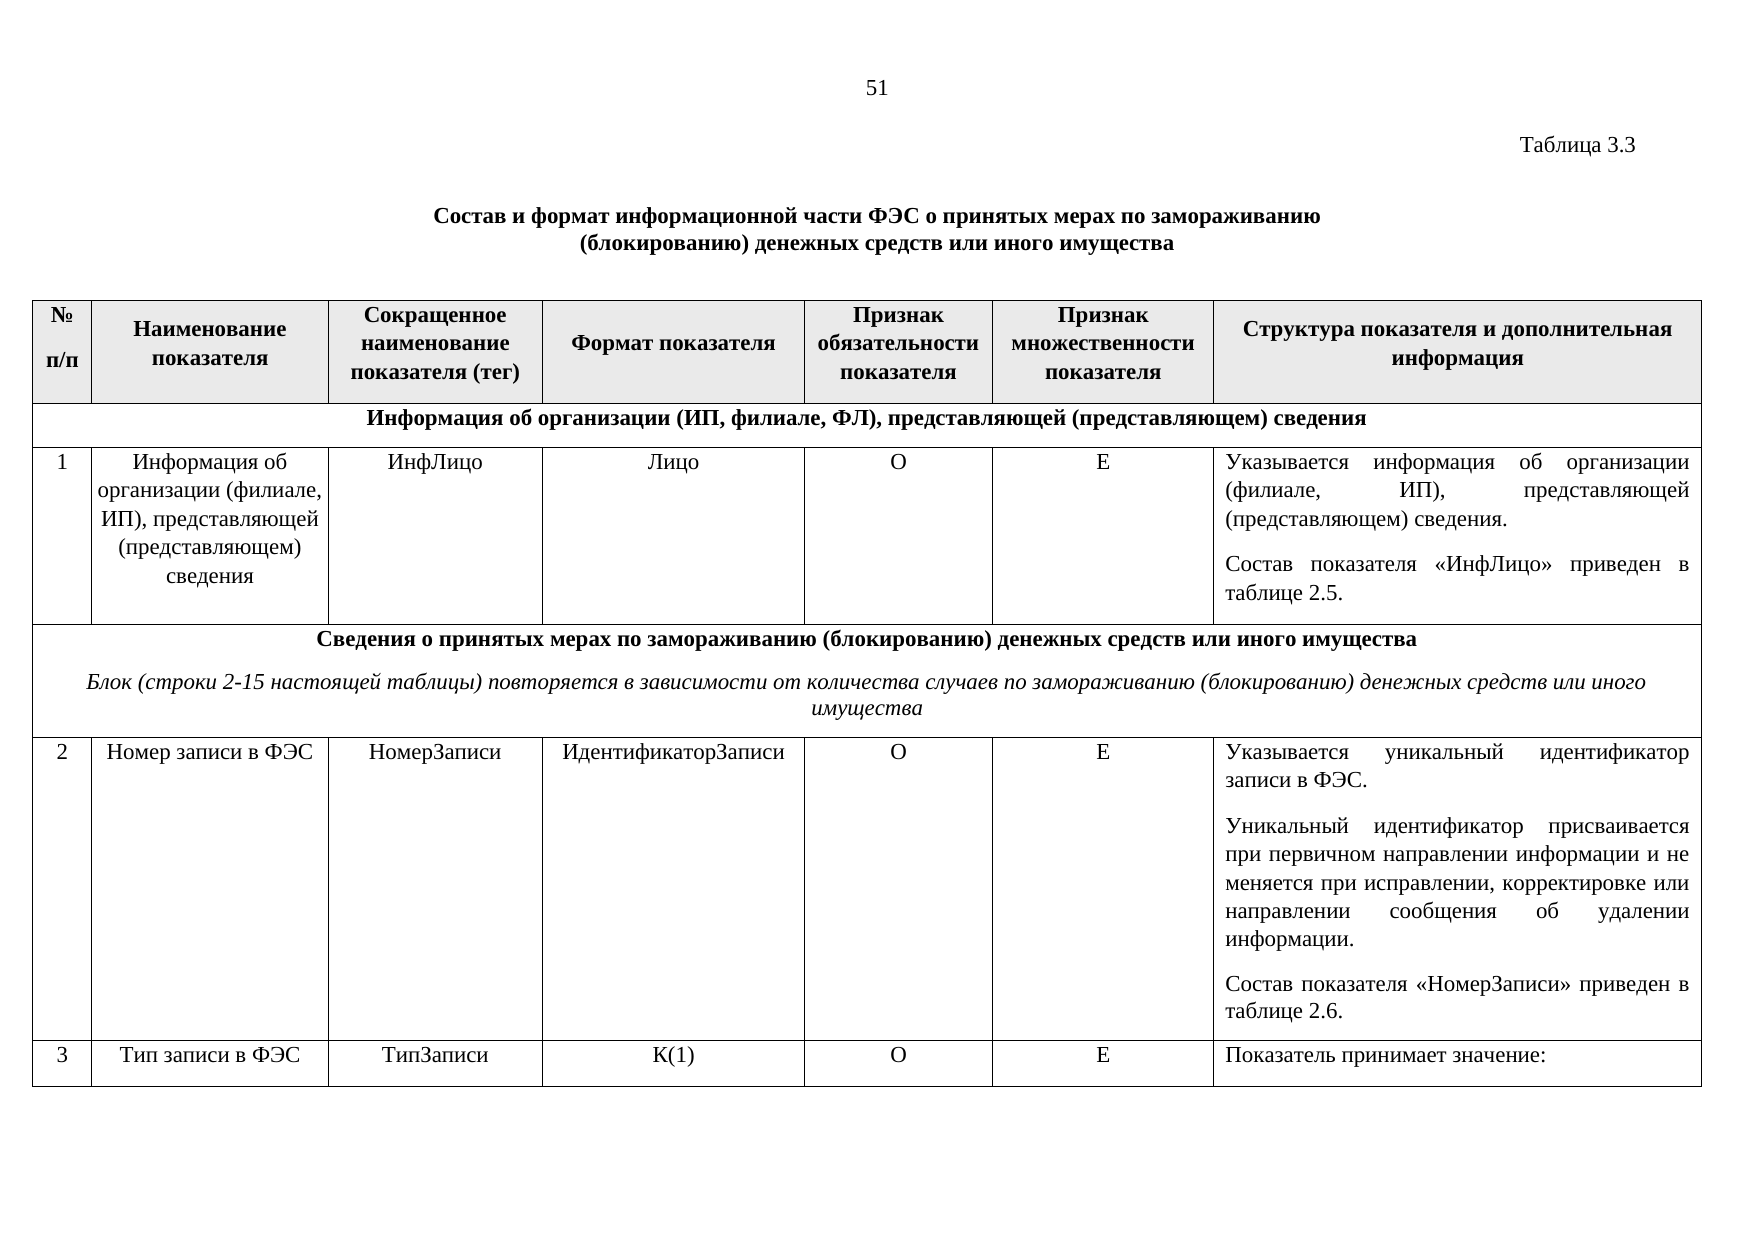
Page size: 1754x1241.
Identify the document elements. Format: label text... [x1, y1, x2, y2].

table_cell О [805, 738, 992, 1040]
table_cell 1 [33, 448, 91, 624]
text Состав и формат информационной части ФЭС о принятых мерах по замораживанию [118, 202, 1636, 228]
text (блокированию) денежных средств или иного имущества [118, 228, 1636, 255]
table_cell О [805, 448, 992, 624]
table_header Сокращенное наименование показателя (тег) [329, 301, 542, 403]
table_cell Номер записи в ФЭС [92, 738, 328, 1040]
table_header Наименование показателя [92, 301, 328, 403]
table_cell Указывается уникальный идентификатор записи в ФЭС. Уникальный идентификатор присваивается при первичном направлении информации и не меняется при исправлении, корректировке или направлении сообщения об удалении информации. Состав показателя «НомерЗаписи» приведен в таблице 2.6. [1214, 738, 1701, 1040]
table_header Формат показателя [543, 301, 804, 403]
table_cell Информация об организации (филиале, ИП), представляющей (представляющем) сведения [92, 448, 328, 624]
table_cell 3 [33, 1041, 91, 1086]
table_header № п/п [33, 301, 91, 403]
table_header Признак множественности показателя [993, 301, 1213, 403]
subtitle Таблица 3.3 [118, 131, 1636, 157]
table_cell Е [993, 448, 1213, 624]
table_cell НомерЗаписи [329, 738, 542, 1040]
table_cell Лицо [543, 448, 804, 624]
table_header Признак обязательности показателя [805, 301, 992, 403]
table_cell 2 [33, 738, 91, 1040]
table_header Структура показателя и дополнительная информация [1214, 301, 1701, 403]
table_cell О [805, 1041, 992, 1086]
table_cell ИнфЛицо [329, 448, 542, 624]
table_cell Сведения о принятых мерах по замораживанию (блокированию) денежных средств или иного имущества Блок (строки 2-15 настоящей таблицы) повторяется в зависимости от количества случаев по замораживанию (блокированию) денежных средств или иного имущества [33, 625, 1701, 737]
table_cell ИдентификаторЗаписи [543, 738, 804, 1040]
table_cell Е [993, 1041, 1213, 1086]
table_cell Тип записи в ФЭС [92, 1041, 328, 1086]
table_cell Информация об организации (ИП, филиале, ФЛ), представляющей (представляющем) сведения [33, 404, 1701, 447]
table_cell ТипЗаписи [329, 1041, 542, 1086]
table_cell Е [993, 738, 1213, 1040]
table_cell К(1) [543, 1041, 804, 1086]
table_cell Указывается информация об организации (филиале, ИП), представляющей (представляющем) сведения. Состав показателя «ИнфЛицо» приведен в таблице 2.5. [1214, 448, 1701, 624]
